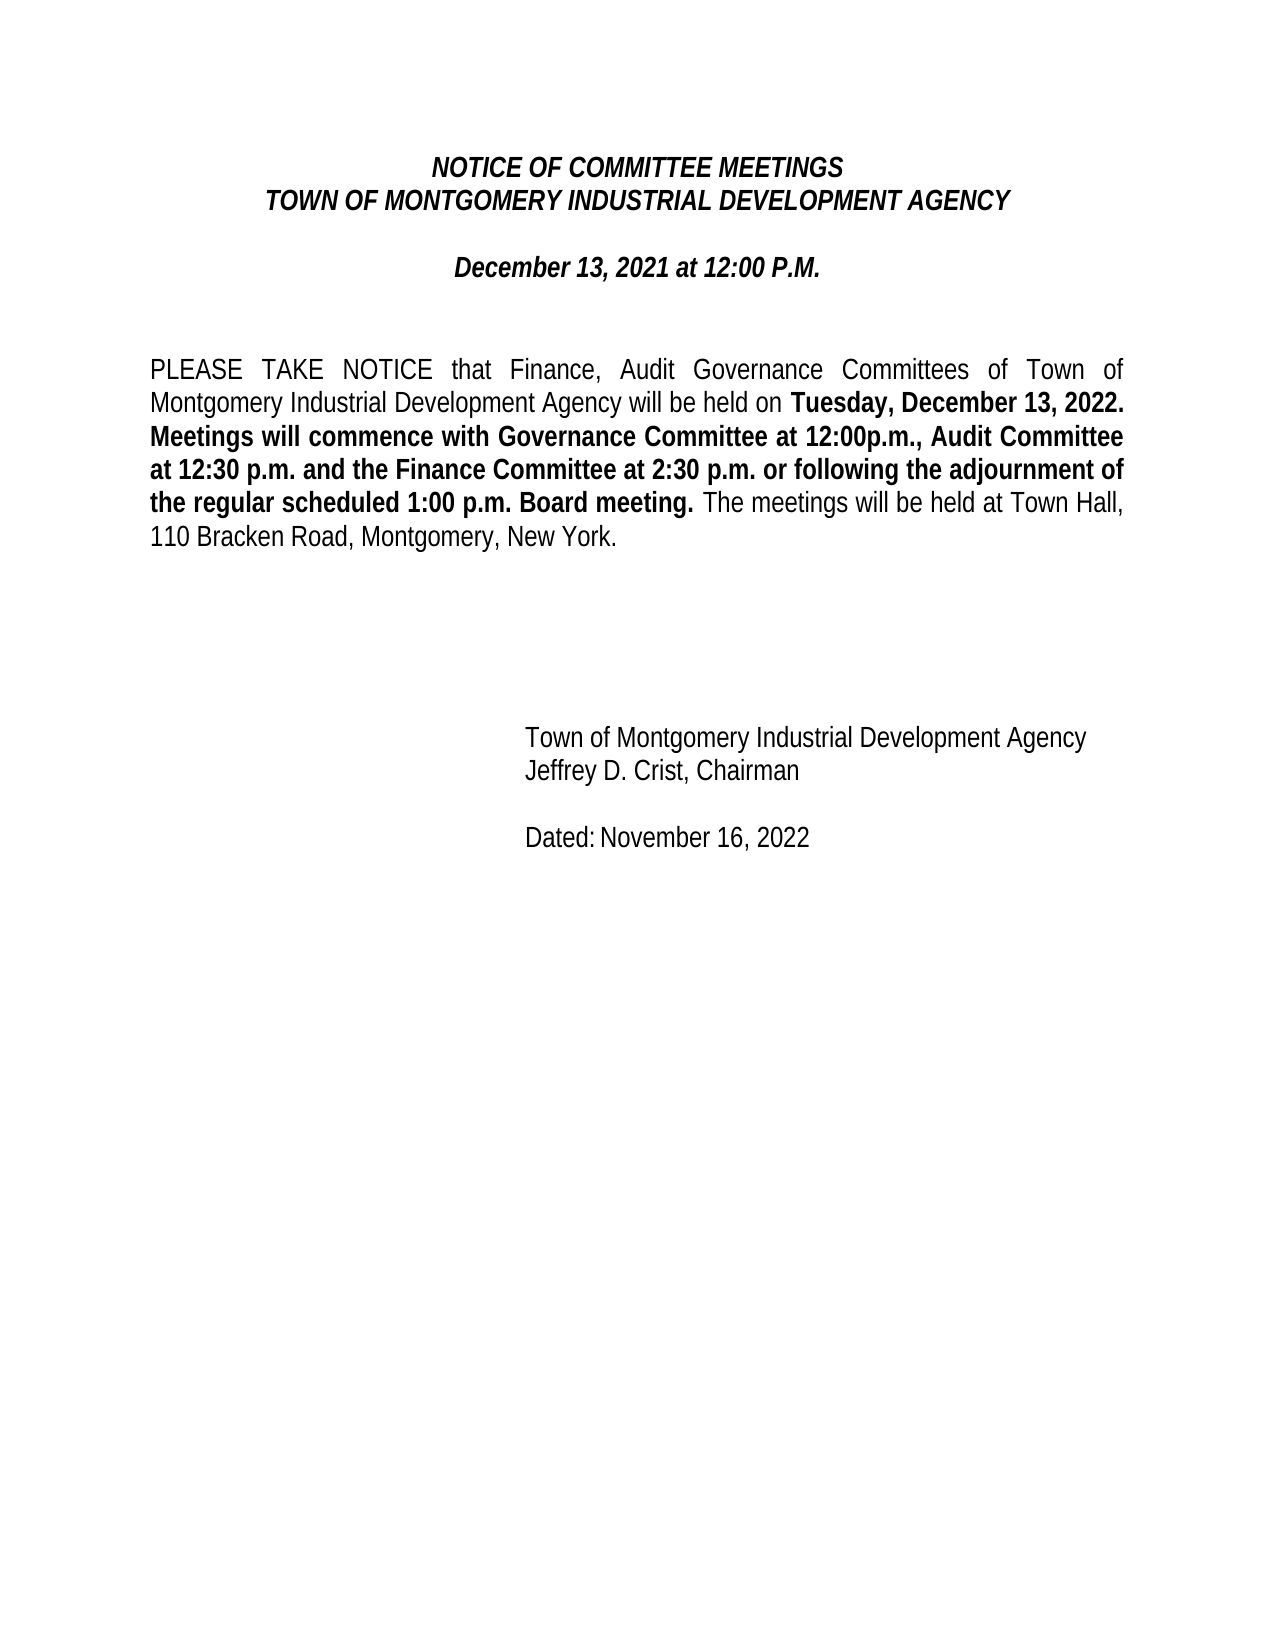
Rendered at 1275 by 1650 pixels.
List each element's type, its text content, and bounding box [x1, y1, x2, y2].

text TOWN OF MONTGOMERY INDUSTRIAL DEVELOPMENT AGENCY [150, 183, 1125, 217]
text PLEASE TAKE NOTICE that Finance, Audit Governance Committees of Town of Montgomery Industrial Development Agency will be held on Tuesday, December 13, 2022. Meetings will commence with Governance Committee at 12:00p.m., Audit Committee at 12:30 p.m. and the Finance Committee at 2:30 p.m. or following the adjournment of the regular scheduled 1:00 p.m. Board meeting. The meetings will be held at Town Hall, 110 Bracken Road, Montgomery, New York. [150, 352, 1125, 552]
text Dated: November 16, 2022 [150, 820, 1125, 853]
text Town of Montgomery Industrial Development Agency [150, 720, 1125, 753]
text December 13, 2021 at 12:00 P.M. [150, 250, 1125, 284]
text Jeffrey D. Crist, Chairman [150, 753, 1125, 787]
text NOTICE OF COMMITTEE MEETINGS [150, 150, 1125, 183]
